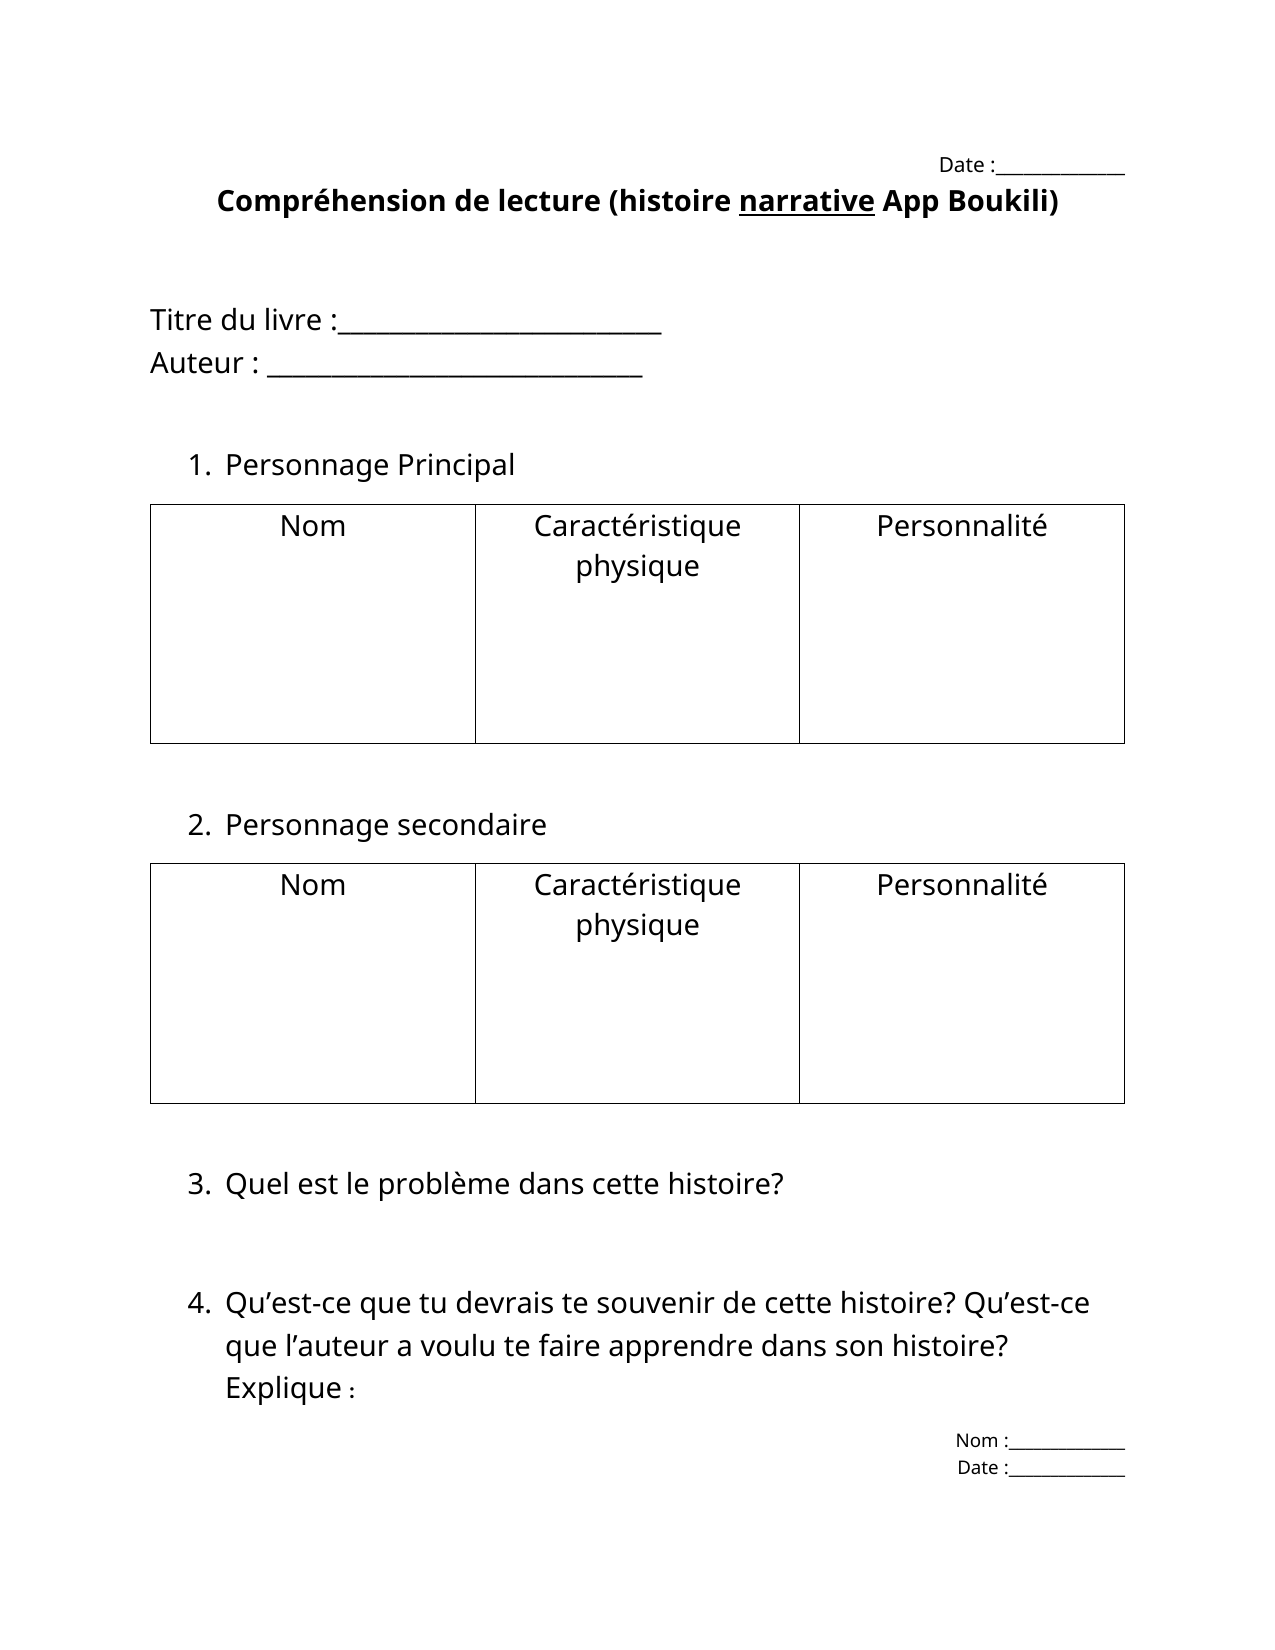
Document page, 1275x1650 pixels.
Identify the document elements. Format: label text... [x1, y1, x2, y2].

table_header Nom [151, 505, 475, 743]
table_header Caractéristique physique [476, 505, 799, 743]
table_header Caractéristique physique [476, 864, 799, 1102]
list Quel est le problème dans cette histoire? [187, 1163, 1125, 1203]
table_header Nom [151, 864, 475, 1102]
text Date :______________ [150, 1454, 1125, 1480]
list Personnage secondaire [187, 804, 1125, 843]
list Personnage Principal [187, 445, 1125, 484]
table_header Personnalité [800, 864, 1124, 1102]
text Titre du livre :_________________________ [150, 299, 1125, 339]
text Date :______________ [150, 150, 1125, 178]
list Qu’est-ce que tu devrais te souvenir de cette histoire? Qu’est-ce que l’auteur a voulu te faire apprendre dans son histoire? Explique : [187, 1282, 1125, 1407]
text Auteur : _____________________________ [150, 342, 1125, 382]
table_header Personnalité [800, 505, 1124, 743]
text Nom :______________ [150, 1427, 1125, 1453]
text Compréhension de lecture (histoire narrative App Boukili) [150, 181, 1125, 220]
